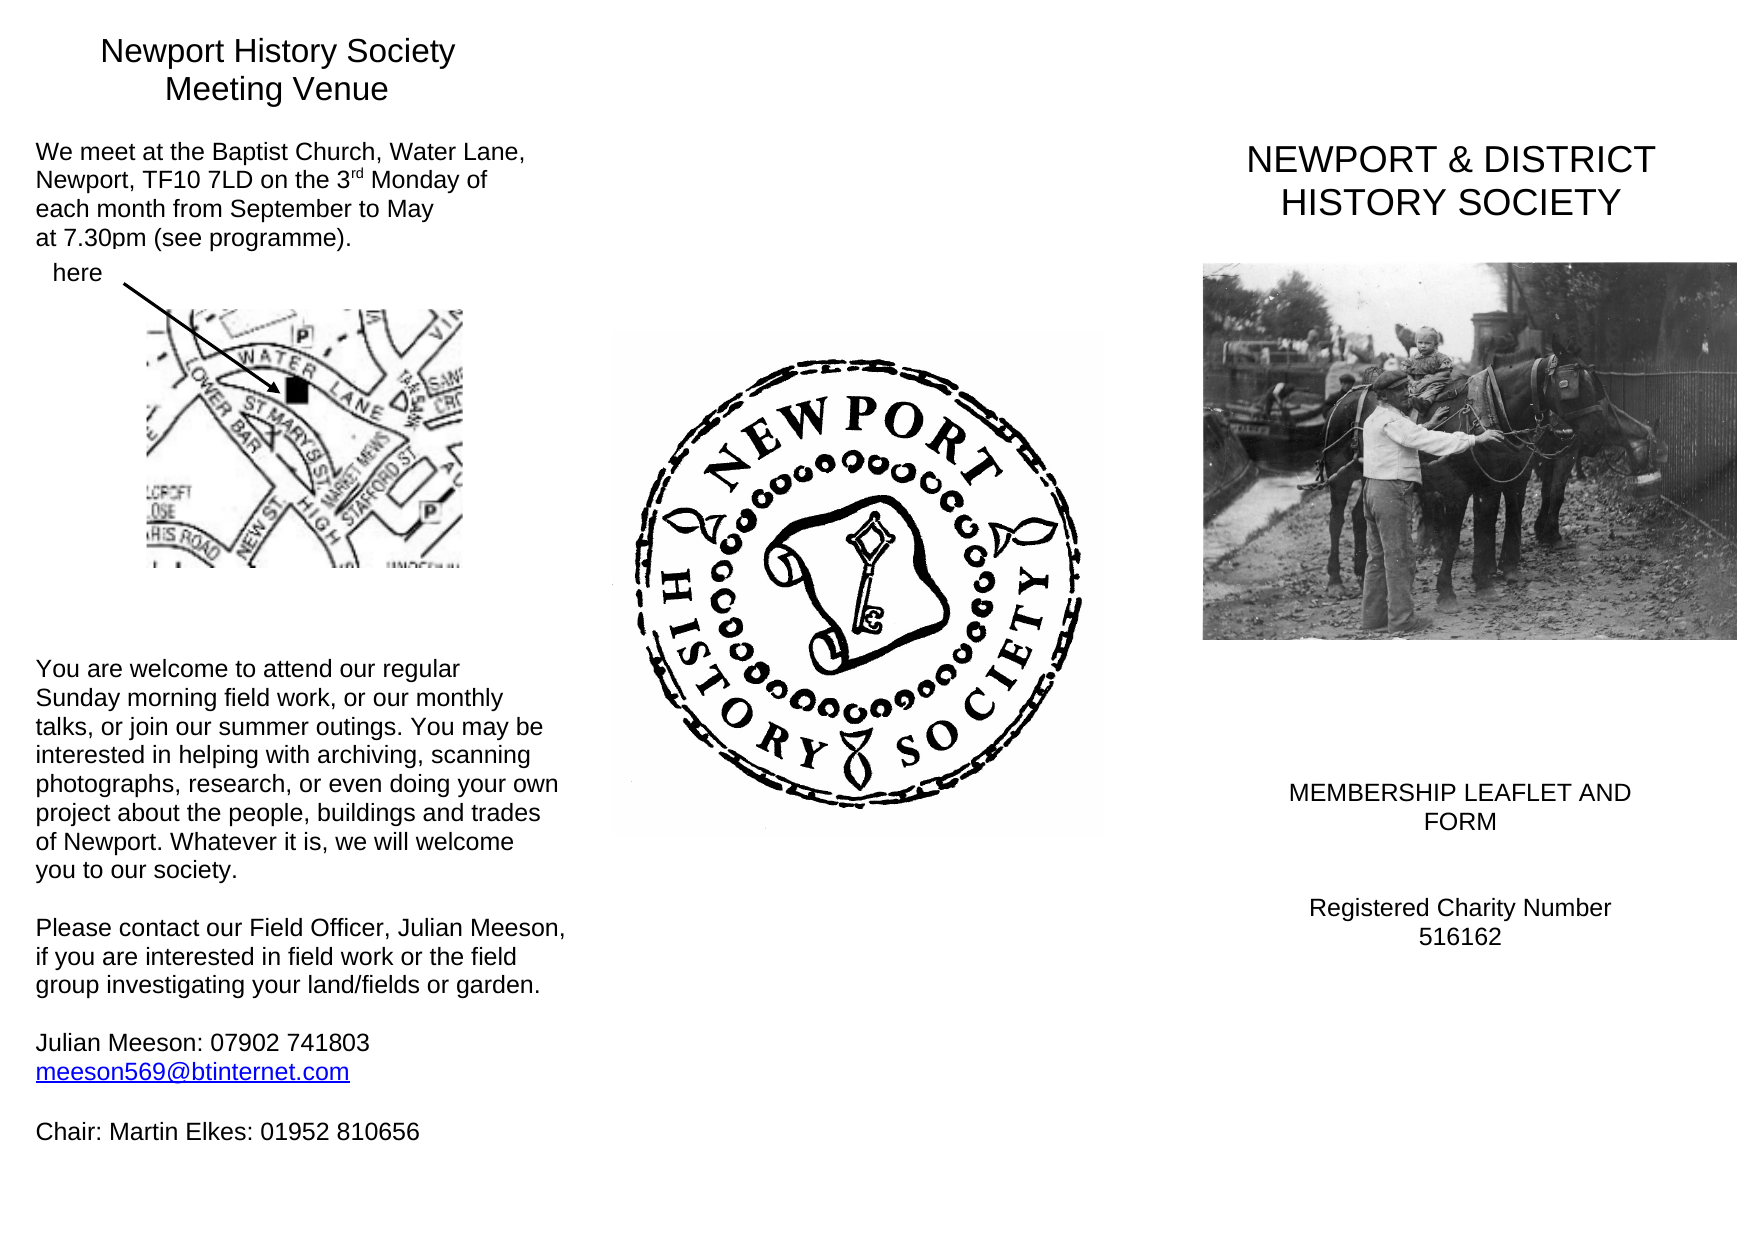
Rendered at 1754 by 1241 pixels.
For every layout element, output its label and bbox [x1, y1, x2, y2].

picture [1202, 261, 1737, 640]
